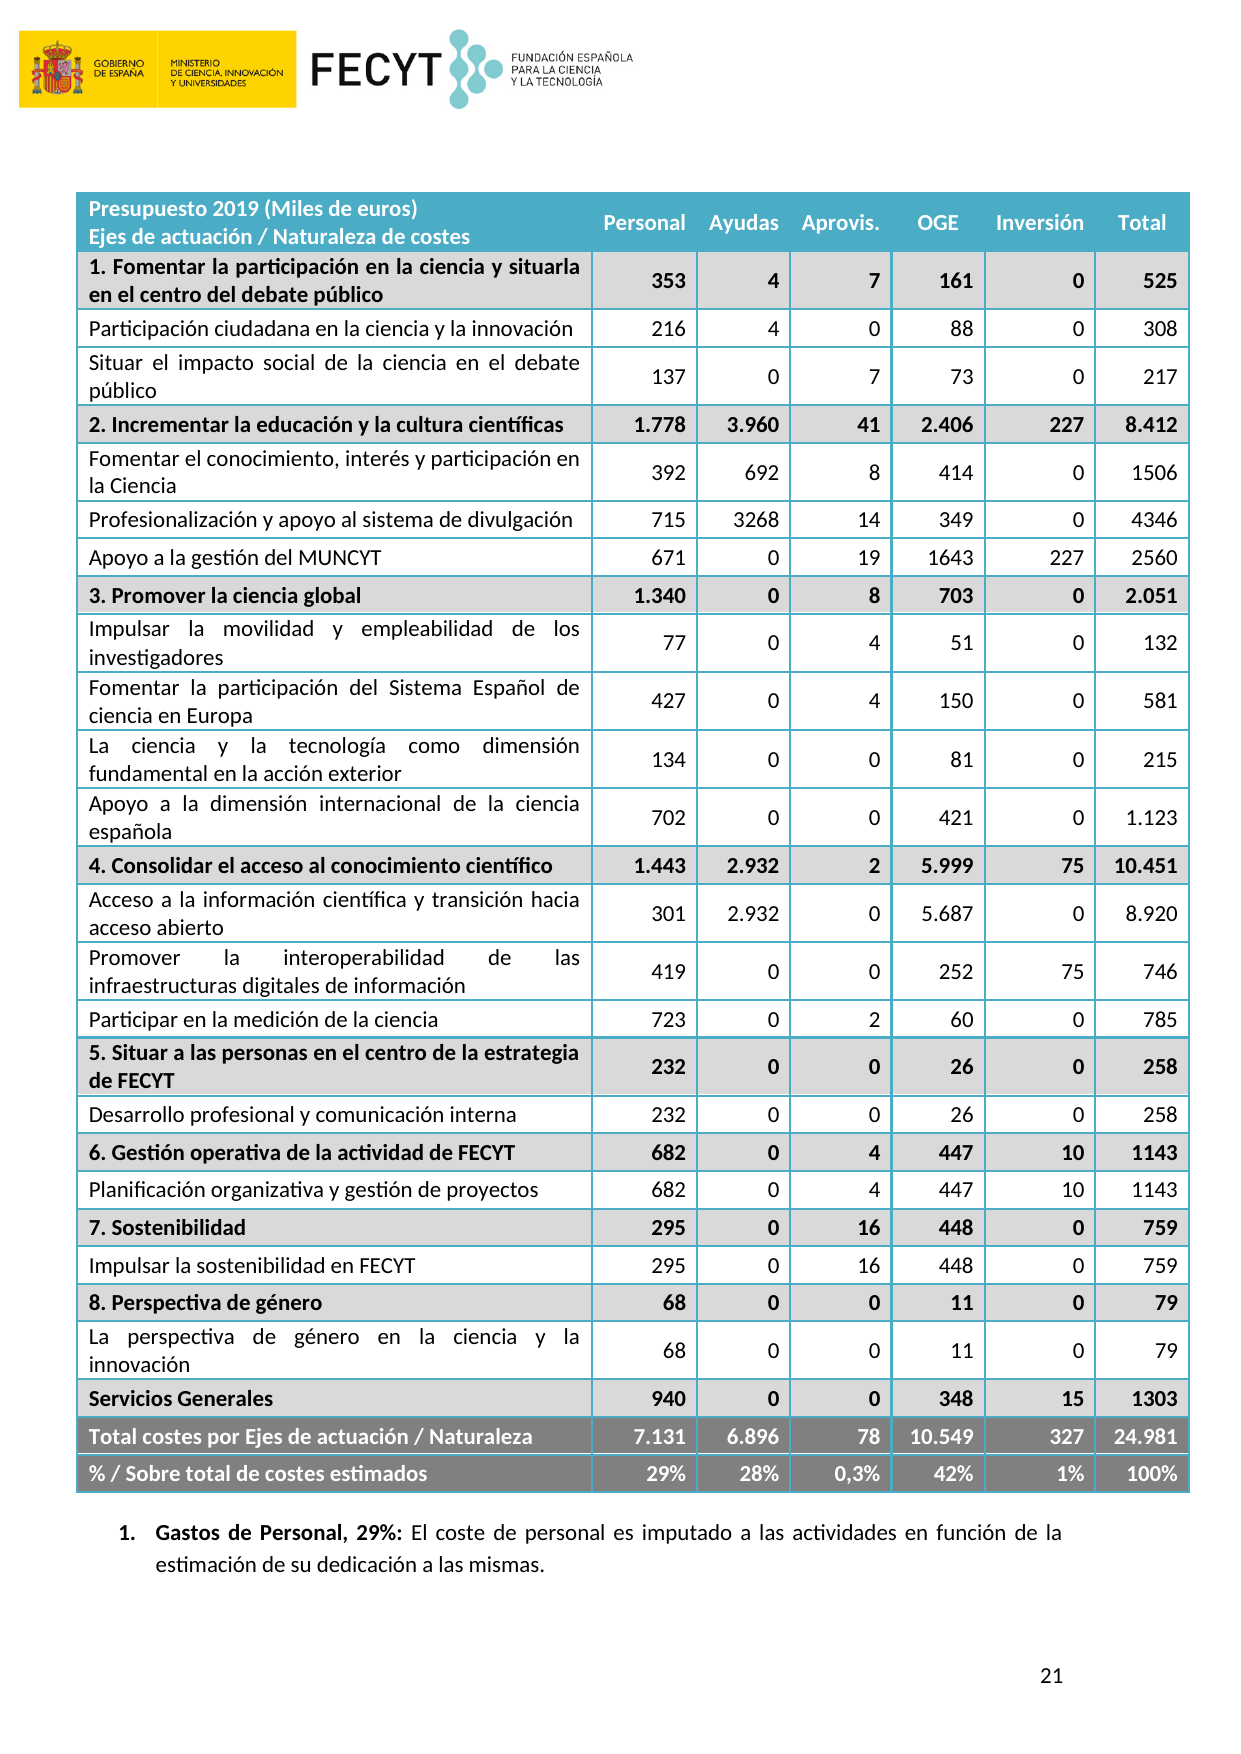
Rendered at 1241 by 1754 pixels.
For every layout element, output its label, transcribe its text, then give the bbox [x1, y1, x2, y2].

table_header Aprovis. [791, 194, 890, 250]
table_cell 11 [893, 1285, 984, 1320]
table_cell 0 [986, 348, 1094, 404]
table_cell 0 [698, 1001, 789, 1036]
table_cell 217 [1096, 348, 1188, 404]
table_cell 785 [1096, 1001, 1188, 1036]
table_cell Participar en la medición de la ciencia [78, 1001, 591, 1036]
table_cell 68 [593, 1285, 696, 1320]
table_cell 2560 [1096, 539, 1188, 575]
table_cell 258 [1096, 1039, 1188, 1094]
table_cell 0 [791, 1285, 890, 1320]
table_cell 0 [698, 539, 789, 575]
table_cell 5.999 [893, 847, 984, 883]
table_cell 4 [791, 615, 890, 671]
table_cell 51 [893, 615, 984, 671]
table_cell 0 [986, 1001, 1094, 1036]
table_cell 308 [1096, 310, 1188, 346]
table_cell 232 [593, 1039, 696, 1094]
table_cell 419 [593, 943, 696, 999]
table_cell 0 [698, 1134, 789, 1170]
table_cell 0 [791, 1322, 890, 1378]
table_cell 0 [986, 885, 1094, 941]
table_cell 11 [893, 1322, 984, 1378]
table_cell 2.932 [698, 885, 789, 941]
table_cell 7 [791, 348, 890, 404]
table_cell 0 [986, 577, 1094, 612]
table_cell 137 [593, 348, 696, 404]
table_cell 0 [986, 789, 1094, 845]
table_cell 8.412 [1096, 406, 1188, 442]
table_cell 671 [593, 539, 696, 575]
table_cell 0 [986, 615, 1094, 671]
table_cell 0 [791, 1039, 890, 1094]
table_cell 2.932 [698, 847, 789, 883]
table_cell 10 [986, 1172, 1094, 1207]
table_cell 581 [1096, 673, 1188, 729]
table_cell 0 [986, 1322, 1094, 1378]
table_cell 41 [791, 406, 890, 442]
table_cell 2. Incrementar la educación y la cultura científicas [78, 406, 591, 442]
table_cell 7.131 [593, 1418, 696, 1453]
table_header Presupuesto 2019 (Miles de euros) Ejes de actuación / Naturaleza de costes [78, 194, 591, 250]
table_cell 10 [986, 1134, 1094, 1170]
table_cell 215 [1096, 731, 1188, 787]
table_cell 4346 [1096, 502, 1188, 537]
table_cell 8 [791, 577, 890, 612]
table_cell 702 [593, 789, 696, 845]
table_cell 682 [593, 1172, 696, 1207]
table_cell 1. Fomentar la participación en la ciencia y situarla en el centro del debate público [78, 252, 591, 308]
table_cell 0 [698, 1247, 789, 1283]
table_cell 0 [791, 885, 890, 941]
table_cell 6. Gestión operativa de la actividad de FECYT [78, 1134, 591, 1170]
list Gastos de Personal, 29%: El coste de personal es imputado a las actividades en función de la estimación de su dedicación a las mismas. [118, 1518, 1063, 1578]
table_cell 0 [986, 1097, 1094, 1132]
table_cell 73 [893, 348, 984, 404]
table_cell 2.051 [1096, 577, 1188, 612]
table_cell 29% [593, 1456, 696, 1491]
table_cell 0 [698, 673, 789, 729]
table_cell 0 [791, 1380, 890, 1416]
table_cell 348 [893, 1380, 984, 1416]
table_cell 0 [698, 1210, 789, 1245]
table_cell 327 [986, 1418, 1094, 1453]
table_cell 150 [893, 673, 984, 729]
table_cell 8 [791, 444, 890, 500]
table_cell 227 [986, 406, 1094, 442]
table_cell 0 [986, 673, 1094, 729]
table_cell 252 [893, 943, 984, 999]
table_cell 448 [893, 1210, 984, 1245]
table_cell 79 [1096, 1322, 1188, 1378]
table_cell Fomentar la participación del Sistema Español de ciencia en Europa [78, 673, 591, 729]
table_cell 940 [593, 1380, 696, 1416]
table_cell 4 [791, 1134, 890, 1170]
table_cell 100% [1096, 1456, 1188, 1491]
table_cell 16 [791, 1210, 890, 1245]
table_cell 4 [698, 310, 789, 346]
picture [0, 1, 1233, 179]
table_cell 216 [593, 310, 696, 346]
table_cell Fomentar el conocimiento, interés y participación en la Ciencia [78, 444, 591, 500]
table_cell 427 [593, 673, 696, 729]
table_cell 0 [986, 310, 1094, 346]
table_cell 0 [698, 789, 789, 845]
table_cell 16 [791, 1247, 890, 1283]
table_cell Impulsar la movilidad y empleabilidad de los investigadores [78, 615, 591, 671]
table_cell 75 [986, 943, 1094, 999]
table_cell 0 [698, 1380, 789, 1416]
table_cell 0 [698, 1322, 789, 1378]
table_cell 28% [698, 1456, 789, 1491]
table_cell 0 [986, 731, 1094, 787]
table_cell 1143 [1096, 1134, 1188, 1170]
table_cell 10.549 [893, 1418, 984, 1453]
table_cell 134 [593, 731, 696, 787]
table_cell 2 [791, 847, 890, 883]
table_cell 0 [698, 1285, 789, 1320]
table_cell 42% [893, 1456, 984, 1491]
table_cell Total costes por Ejes de actuación / Naturaleza [78, 1418, 591, 1453]
table_cell 6.896 [698, 1418, 789, 1453]
table_header Inversión [986, 194, 1094, 250]
table_cell 258 [1096, 1097, 1188, 1132]
table_cell 227 [986, 539, 1094, 575]
table_cell 26 [893, 1039, 984, 1094]
table_cell 447 [893, 1134, 984, 1170]
table_cell 1643 [893, 539, 984, 575]
table_cell Profesionalización y apoyo al sistema de divulgación [78, 502, 591, 537]
table_cell 232 [593, 1097, 696, 1132]
table_cell 161 [893, 252, 984, 308]
table_cell 2.406 [893, 406, 984, 442]
table_cell 682 [593, 1134, 696, 1170]
table_cell 77 [593, 615, 696, 671]
table_cell 421 [893, 789, 984, 845]
table_cell 0 [698, 348, 789, 404]
table_cell 414 [893, 444, 984, 500]
table_cell 4 [791, 673, 890, 729]
table_cell 0 [791, 731, 890, 787]
table_cell 0 [698, 577, 789, 612]
table_cell 353 [593, 252, 696, 308]
table_cell 447 [893, 1172, 984, 1207]
table_cell 392 [593, 444, 696, 500]
table_cell 24.981 [1096, 1418, 1188, 1453]
table_cell 0 [698, 1097, 789, 1132]
table_cell 19 [791, 539, 890, 575]
table_cell 0 [986, 444, 1094, 500]
table_cell 5. Situar a las personas en el centro de la estrategia de FECYT [78, 1039, 591, 1094]
table_cell 295 [593, 1247, 696, 1283]
table_cell 0 [698, 731, 789, 787]
table_cell 448 [893, 1247, 984, 1283]
table_cell 0 [791, 789, 890, 845]
table_header Personal [593, 194, 696, 250]
table_cell 0 [698, 1172, 789, 1207]
table_cell 349 [893, 502, 984, 537]
table_cell 0 [698, 615, 789, 671]
table_cell % / Sobre total de costes estimados [78, 1456, 591, 1491]
table_cell 7 [791, 252, 890, 308]
table_cell 132 [1096, 615, 1188, 671]
table_cell La perspectiva de género en la ciencia y la innovación [78, 1322, 591, 1378]
table_cell 1% [986, 1456, 1094, 1491]
table_cell 759 [1096, 1247, 1188, 1283]
table_cell Apoyo a la dimensión internacional de la ciencia española [78, 789, 591, 845]
table_cell 1.778 [593, 406, 696, 442]
table_cell 8. Perspectiva de género [78, 1285, 591, 1320]
table_cell 0 [986, 252, 1094, 308]
table_cell 0 [986, 1210, 1094, 1245]
table_cell 715 [593, 502, 696, 537]
table_cell 1.443 [593, 847, 696, 883]
table_header Total [1096, 194, 1188, 250]
table_cell 0 [698, 943, 789, 999]
table_cell 3.960 [698, 406, 789, 442]
table_cell 68 [593, 1322, 696, 1378]
table_cell 0 [986, 1247, 1094, 1283]
table_cell 8.920 [1096, 885, 1188, 941]
table_cell 1303 [1096, 1380, 1188, 1416]
table_cell 759 [1096, 1210, 1188, 1245]
table_cell 4 [698, 252, 789, 308]
table_cell Impulsar la sostenibilidad en FECYT [78, 1247, 591, 1283]
table_header OGE [893, 194, 984, 250]
table_cell 723 [593, 1001, 696, 1036]
table_cell 0 [791, 310, 890, 346]
table_cell 692 [698, 444, 789, 500]
table_cell 0 [791, 943, 890, 999]
table_cell 1143 [1096, 1172, 1188, 1207]
table_cell Servicios Generales [78, 1380, 591, 1416]
table_cell 0 [986, 1285, 1094, 1320]
table_cell 295 [593, 1210, 696, 1245]
table_cell 4. Consolidar el acceso al conocimiento científico [78, 847, 591, 883]
table_cell Desarrollo profesional y comunicación interna [78, 1097, 591, 1132]
table_cell 79 [1096, 1285, 1188, 1320]
table_cell 301 [593, 885, 696, 941]
table_cell Situar el impacto social de la ciencia en el debate público [78, 348, 591, 404]
table_cell 525 [1096, 252, 1188, 308]
table_cell 2 [791, 1001, 890, 1036]
table_cell 0,3% [791, 1456, 890, 1491]
table_cell 1.123 [1096, 789, 1188, 845]
table_cell 1.340 [593, 577, 696, 612]
table_cell 26 [893, 1097, 984, 1132]
table_cell 3268 [698, 502, 789, 537]
table_cell 0 [791, 1097, 890, 1132]
table_cell 746 [1096, 943, 1188, 999]
table_cell 703 [893, 577, 984, 612]
table_cell 5.687 [893, 885, 984, 941]
table_cell 78 [791, 1418, 890, 1453]
table_cell 88 [893, 310, 984, 346]
table_cell 0 [986, 502, 1094, 537]
table_cell 75 [986, 847, 1094, 883]
table_cell Planificación organizativa y gestión de proyectos [78, 1172, 591, 1207]
table_cell Participación ciudadana en la ciencia y la innovación [78, 310, 591, 346]
table_cell 15 [986, 1380, 1094, 1416]
table_cell 10.451 [1096, 847, 1188, 883]
table_cell La ciencia y la tecnología como dimensión fundamental en la acción exterior [78, 731, 591, 787]
table_cell Promover la interoperabilidad de las infraestructuras digitales de información [78, 943, 591, 999]
table_cell 7. Sostenibilidad [78, 1210, 591, 1245]
table_cell 1506 [1096, 444, 1188, 500]
table_cell Acceso a la información científica y transición hacia acceso abierto [78, 885, 591, 941]
table_cell 60 [893, 1001, 984, 1036]
table_cell 81 [893, 731, 984, 787]
table_cell 4 [791, 1172, 890, 1207]
table_cell 14 [791, 502, 890, 537]
table_cell 0 [986, 1039, 1094, 1094]
table_cell 0 [698, 1039, 789, 1094]
table_cell 3. Promover la ciencia global [78, 577, 591, 612]
table_header Ayudas [698, 194, 789, 250]
table_cell Apoyo a la gestión del MUNCYT [78, 539, 591, 575]
